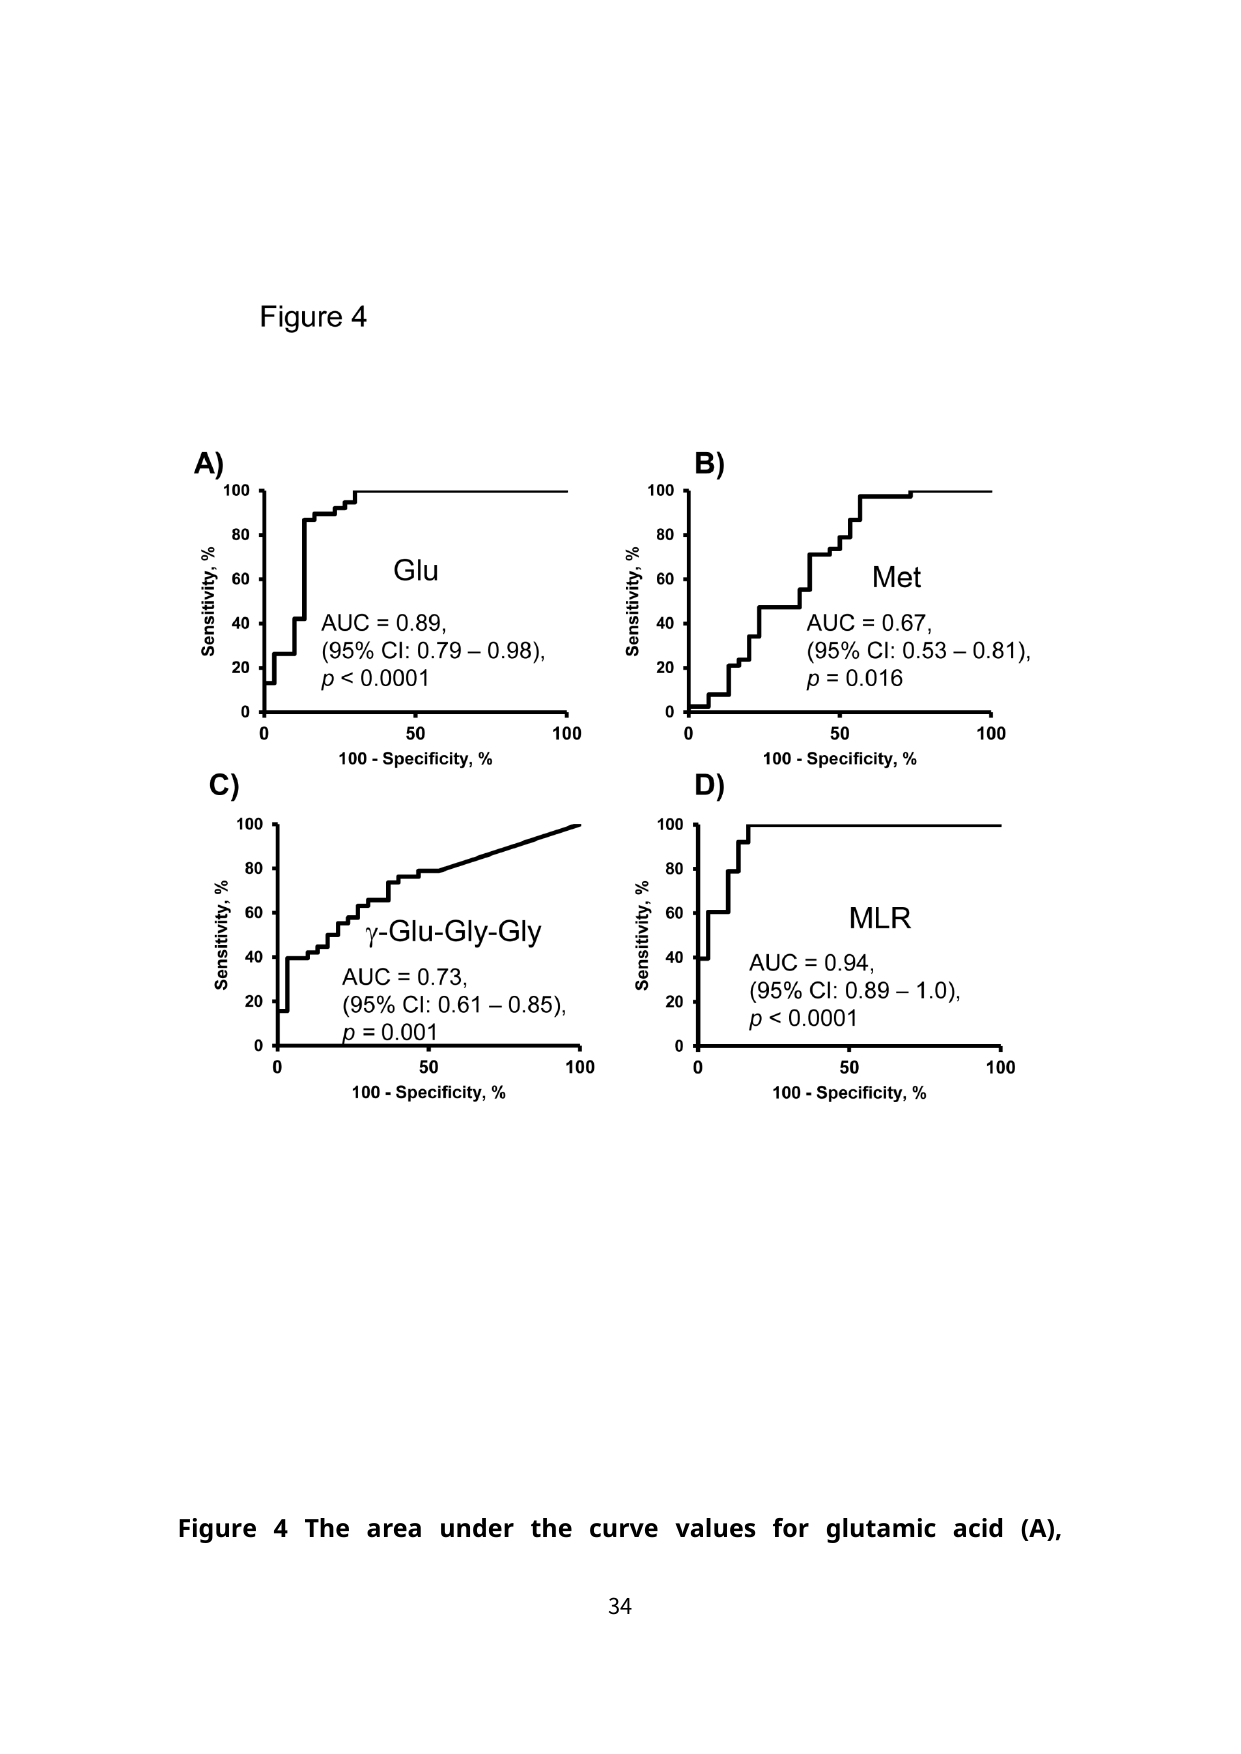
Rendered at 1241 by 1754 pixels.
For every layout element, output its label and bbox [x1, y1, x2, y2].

picture [177, 216, 1063, 1496]
text [177, 1511, 1063, 1545]
